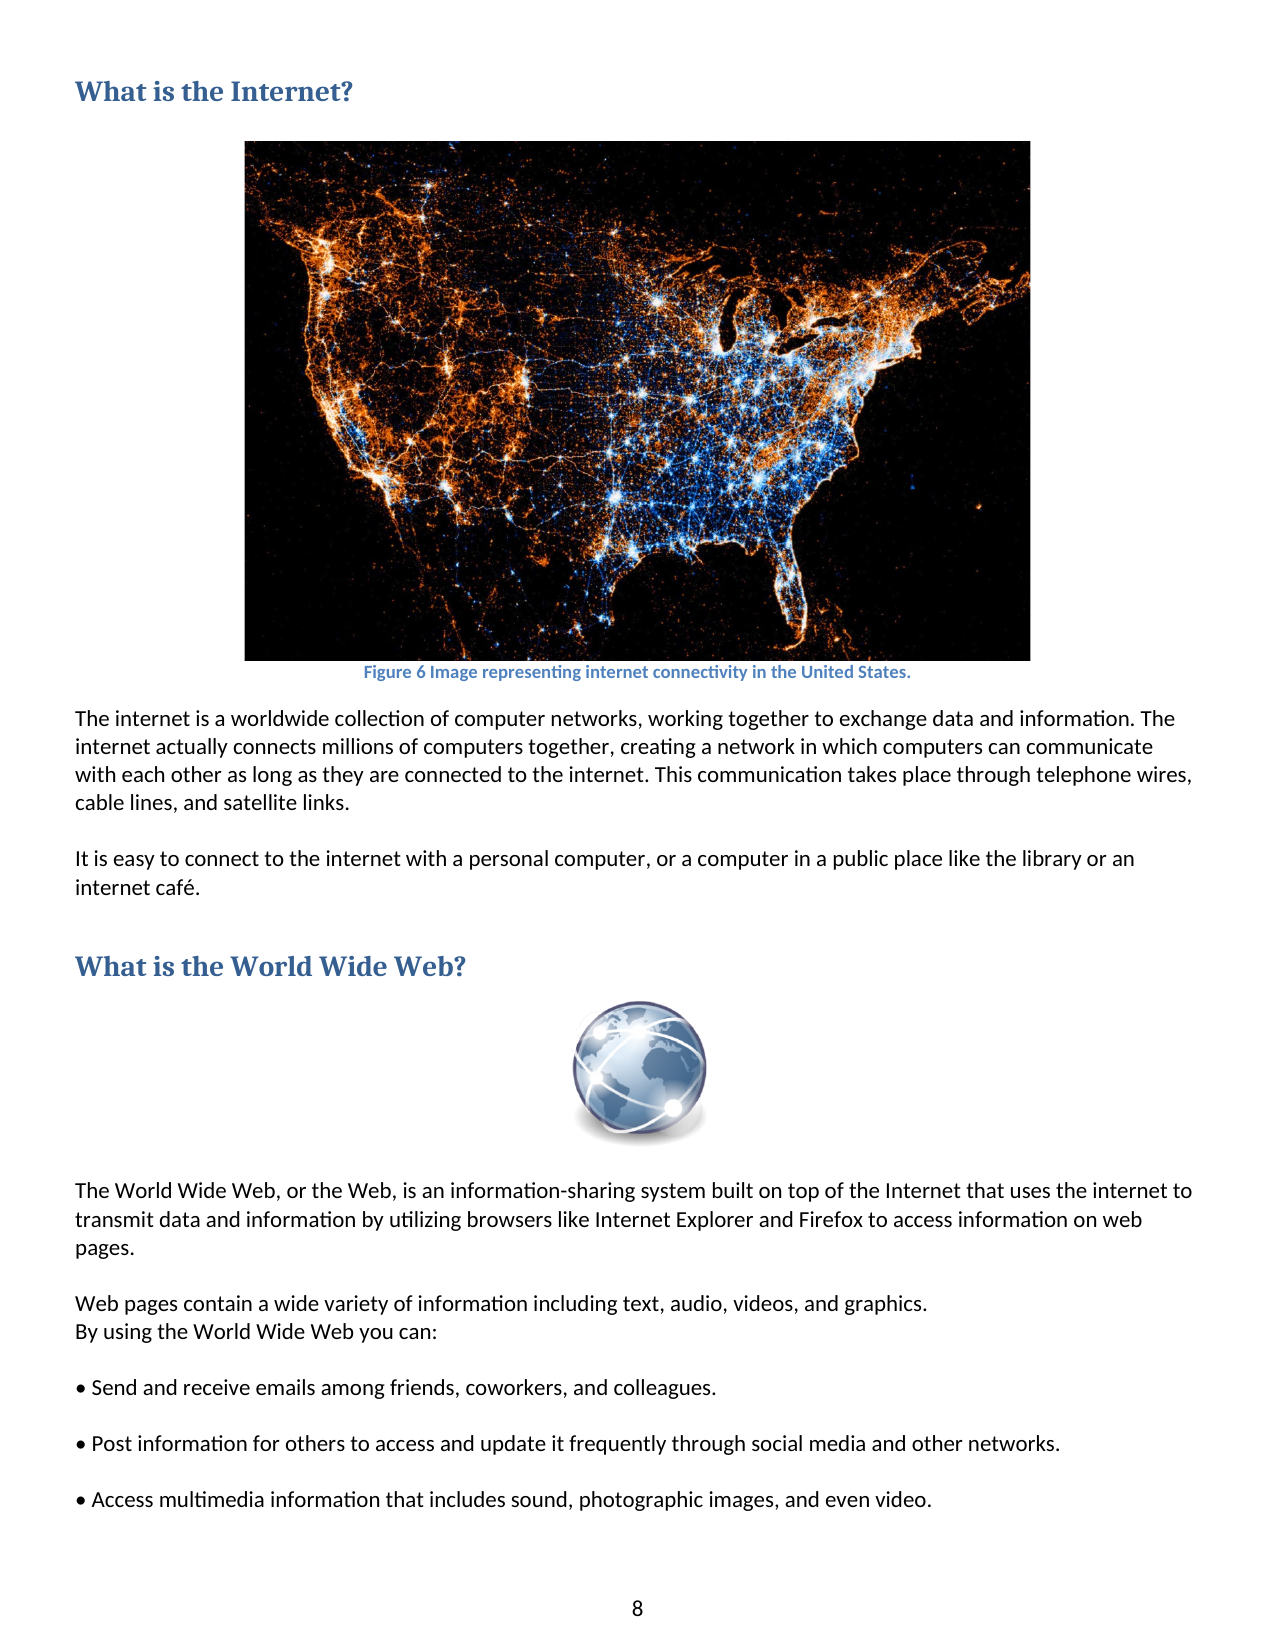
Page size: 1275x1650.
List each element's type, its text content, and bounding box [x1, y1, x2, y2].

text • Access multimedia information that includes sound, photographic images, and even video. [75, 1485, 1200, 1513]
text The internet is a worldwide collection of computer networks, working together to exchange data and information. The internet actually connects millions of computers together, creating a network in which computers can communicate with each other as long as they are connected to the internet. This communication takes place through telephone wires, cable lines, and satellite links. [75, 704, 1200, 817]
text By using the World Wide Web you can: [75, 1317, 1200, 1345]
text It is easy to connect to the internet with a personal computer, or a computer in a public place like the library or an internet café. [75, 844, 1200, 901]
text Web pages contain a wide variety of information including text, audio, videos, and graphics. [75, 1289, 1200, 1317]
picture [557, 989, 718, 1149]
text • Post information for others to access and update it frequently through social media and other networks. [75, 1429, 1200, 1457]
text Figure 6 Image representing internet connectivity in the United States. [75, 661, 1200, 684]
text The World Wide Web, or the Web, is an information-sharing system built on top of the Internet that uses the internet to transmit data and information by utilizing browsers like Internet Explorer and Firefox to access information on web pages. [75, 1177, 1200, 1261]
text • Send and receive emails among friends, coworkers, and colleagues. [75, 1373, 1200, 1401]
picture [244, 141, 1031, 661]
subtitle What is the World Wide Web? [75, 951, 1200, 984]
subtitle What is the Internet? [75, 75, 1200, 108]
